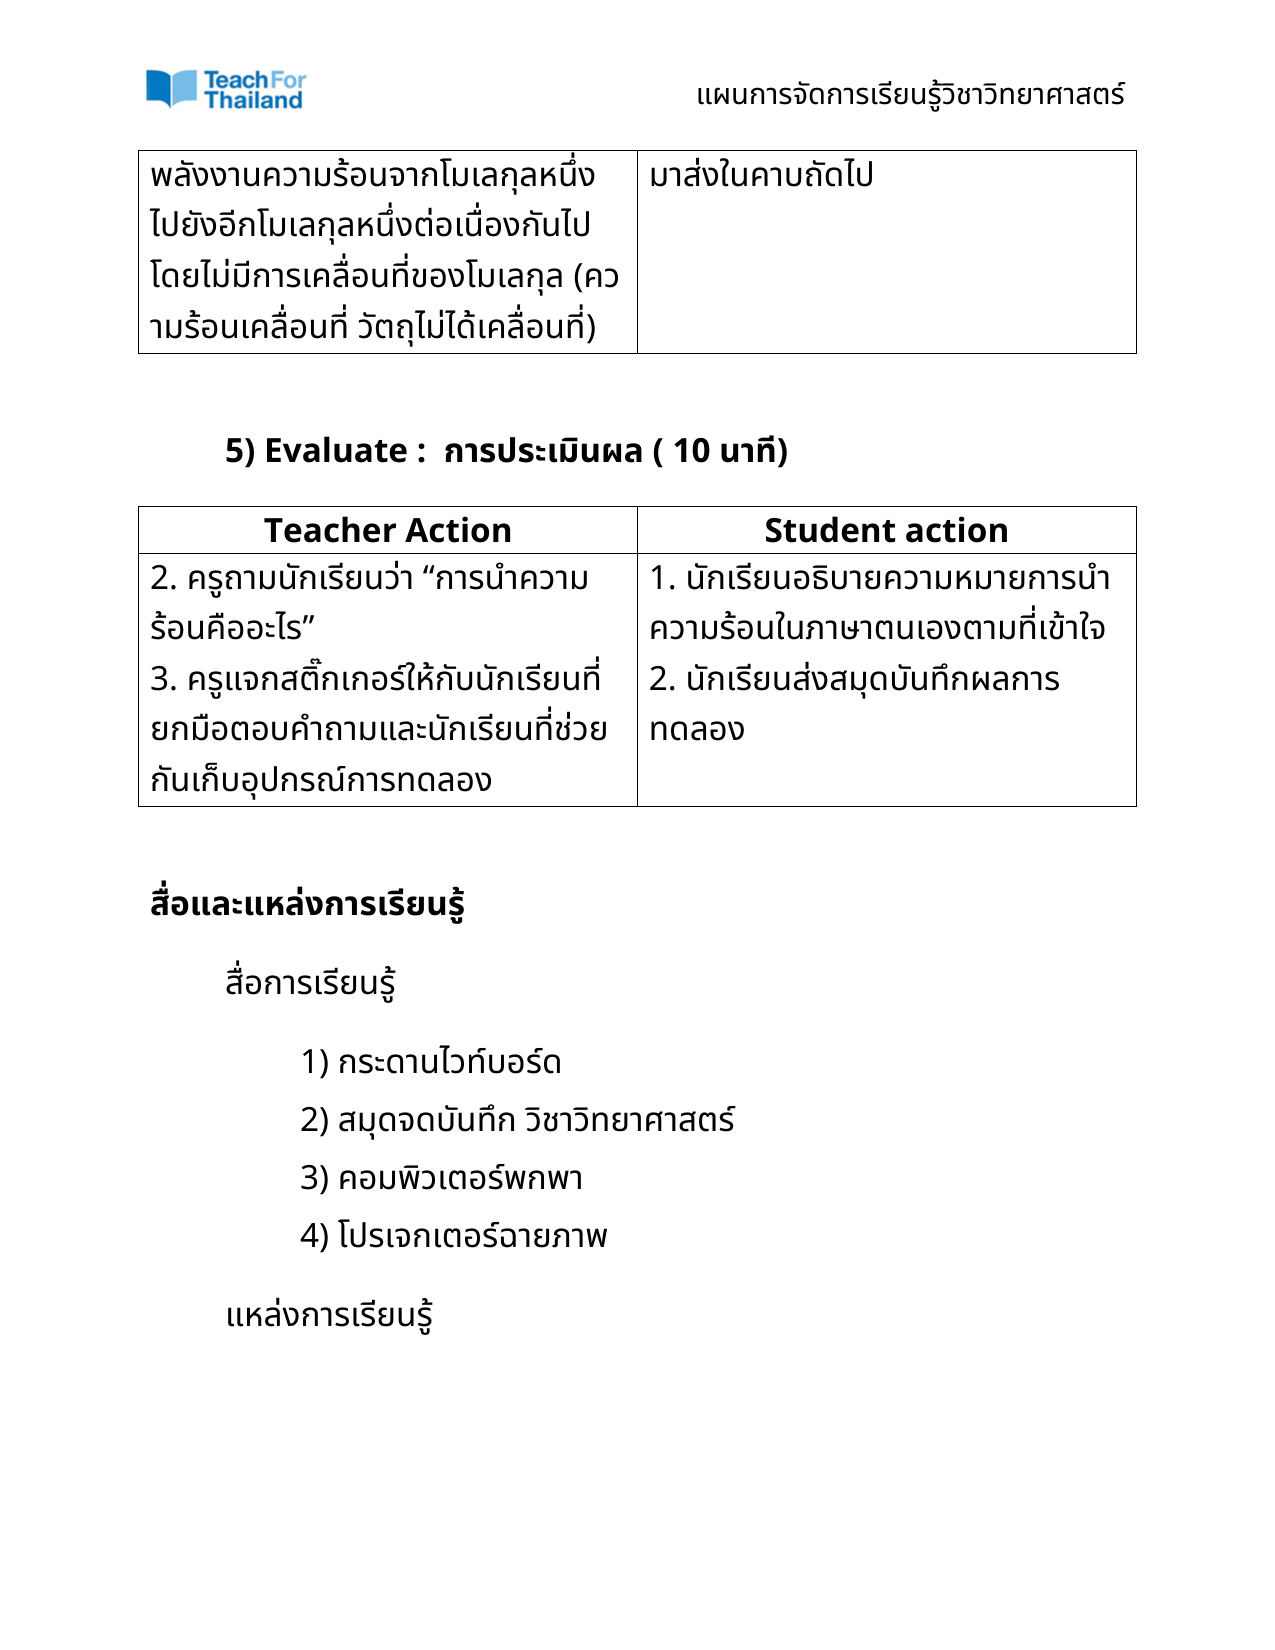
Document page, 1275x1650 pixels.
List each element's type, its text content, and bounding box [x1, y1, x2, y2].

table_cell 1. นักเรียนอธิบายความหมายการนำความร้อนในภาษาตนเองตามที่เข้าใจ 2. นักเรียนส่งสมุดบันทึกผลการทดลอง [638, 554, 1136, 806]
text สื่อและแหล่งการเรียนรู้ [150, 880, 1125, 931]
text สื่อการเรียนรู้ [150, 959, 1125, 1009]
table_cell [638, 151, 1136, 353]
table_header Teacher Action [139, 507, 637, 553]
text แหล่งการเรียนรู้ [150, 1291, 1125, 1341]
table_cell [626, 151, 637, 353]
text 1) กระดานไวท์บอร์ด 2) สมุดจดบันทึก วิชาวิทยาศาสตร์ 3) คอมพิวเตอร์พกพา 4) โปรเจกเตอร์ฉายภาพ [300, 1038, 1125, 1263]
picture [141, 60, 312, 119]
table_cell 2. ครูถามนักเรียนว่า “การนำความร้อนคืออะไร” 3. ครูแจกสติ๊กเกอร์ให้กับนักเรียนที่ยกมือตอบคำถามและนักเรียนที่ช่วยกันเก็บอุปกรณ์การทดลอง [139, 554, 637, 806]
table_header Student action [638, 507, 1136, 553]
text 5) Evaluate : การประเมินผล ( 10 นาที) [150, 427, 1125, 478]
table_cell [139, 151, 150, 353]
